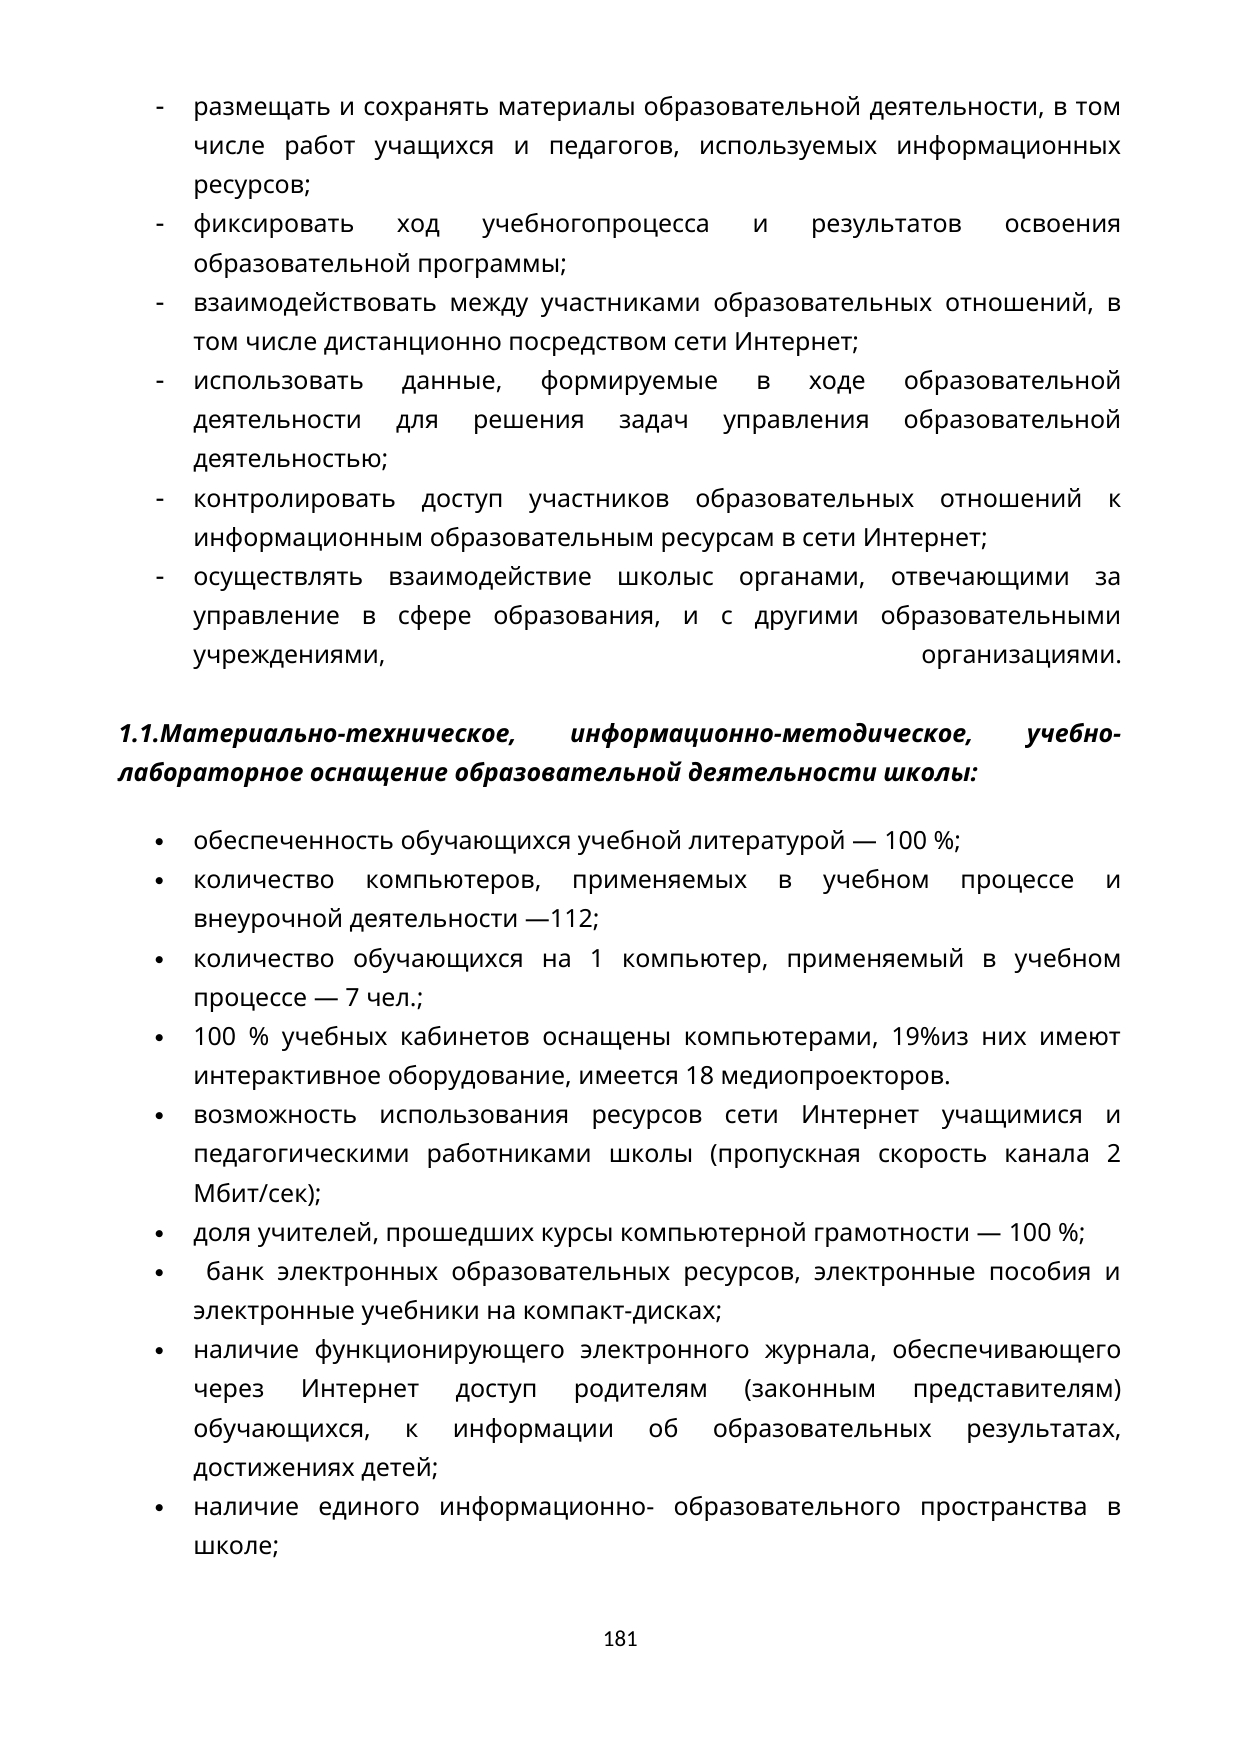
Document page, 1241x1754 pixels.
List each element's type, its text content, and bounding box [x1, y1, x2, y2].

list возможность использования ресурсов сети Интернет учащимися и педагогическими работниками школы (пропускная скорость канала 2 Мбит/сек); [156, 1097, 1122, 1209]
list количество обучающихся на 1 компьютер, применяемый в учебном процессе — 7 чел.; [156, 940, 1122, 1013]
list контролировать доступ участников образовательных отношений к информационным образовательным ресурсам в сети Интернет; [156, 480, 1122, 553]
list банк электронных образовательных ресурсов, электронные пособия и электронные учебники на компакт-дисках; [156, 1254, 1122, 1327]
list размещать и сохранять материалы образовательной деятельности, в том числе работ учащихся и педагогов, используемых информационных ресурсов; [156, 89, 1122, 201]
list взаимодействовать между участниками образовательных отношений, в том числе дистанционно посредством сети Интернет; [156, 284, 1122, 358]
list обеспеченность обучающихся учебной литературой — 100 %; [156, 823, 1122, 857]
list 100 % учебных кабинетов оснащены компьютерами, 19%из них имеют интерактивное оборудование, имеется 18 медиопроекторов. [156, 1019, 1122, 1092]
list осуществлять взаимодействие школыс органами, отвечающими за управление в сфере образования, и с другими образовательными учреждениями, организациями. [156, 559, 1122, 710]
list использовать данные, формируемые в ходе образовательной деятельности для решения задач управления образовательной деятельностью; [156, 363, 1122, 475]
text 1.1.Материально-техническое, информационно-методическое, учебно-лабораторное оснащение образовательной деятельности школы: [118, 715, 1122, 788]
list фиксировать ход учебногопроцесса и результатов освоения образовательной программы; [156, 206, 1122, 279]
list доля учителей, прошедших курсы компьютерной грамотности — 100 %; [156, 1214, 1122, 1248]
list наличие функционирующего электронного журнала, обеспечивающего через Интернет доступ родителям (законным представителям) обучающихся, к информации об образовательных результатах, достижениях детей; [156, 1332, 1122, 1483]
list количество компьютеров, применяемых в учебном процессе и внеурочной деятельности —112; [156, 862, 1122, 935]
list наличие единого информационно- образовательного пространства в школе; [156, 1489, 1122, 1562]
